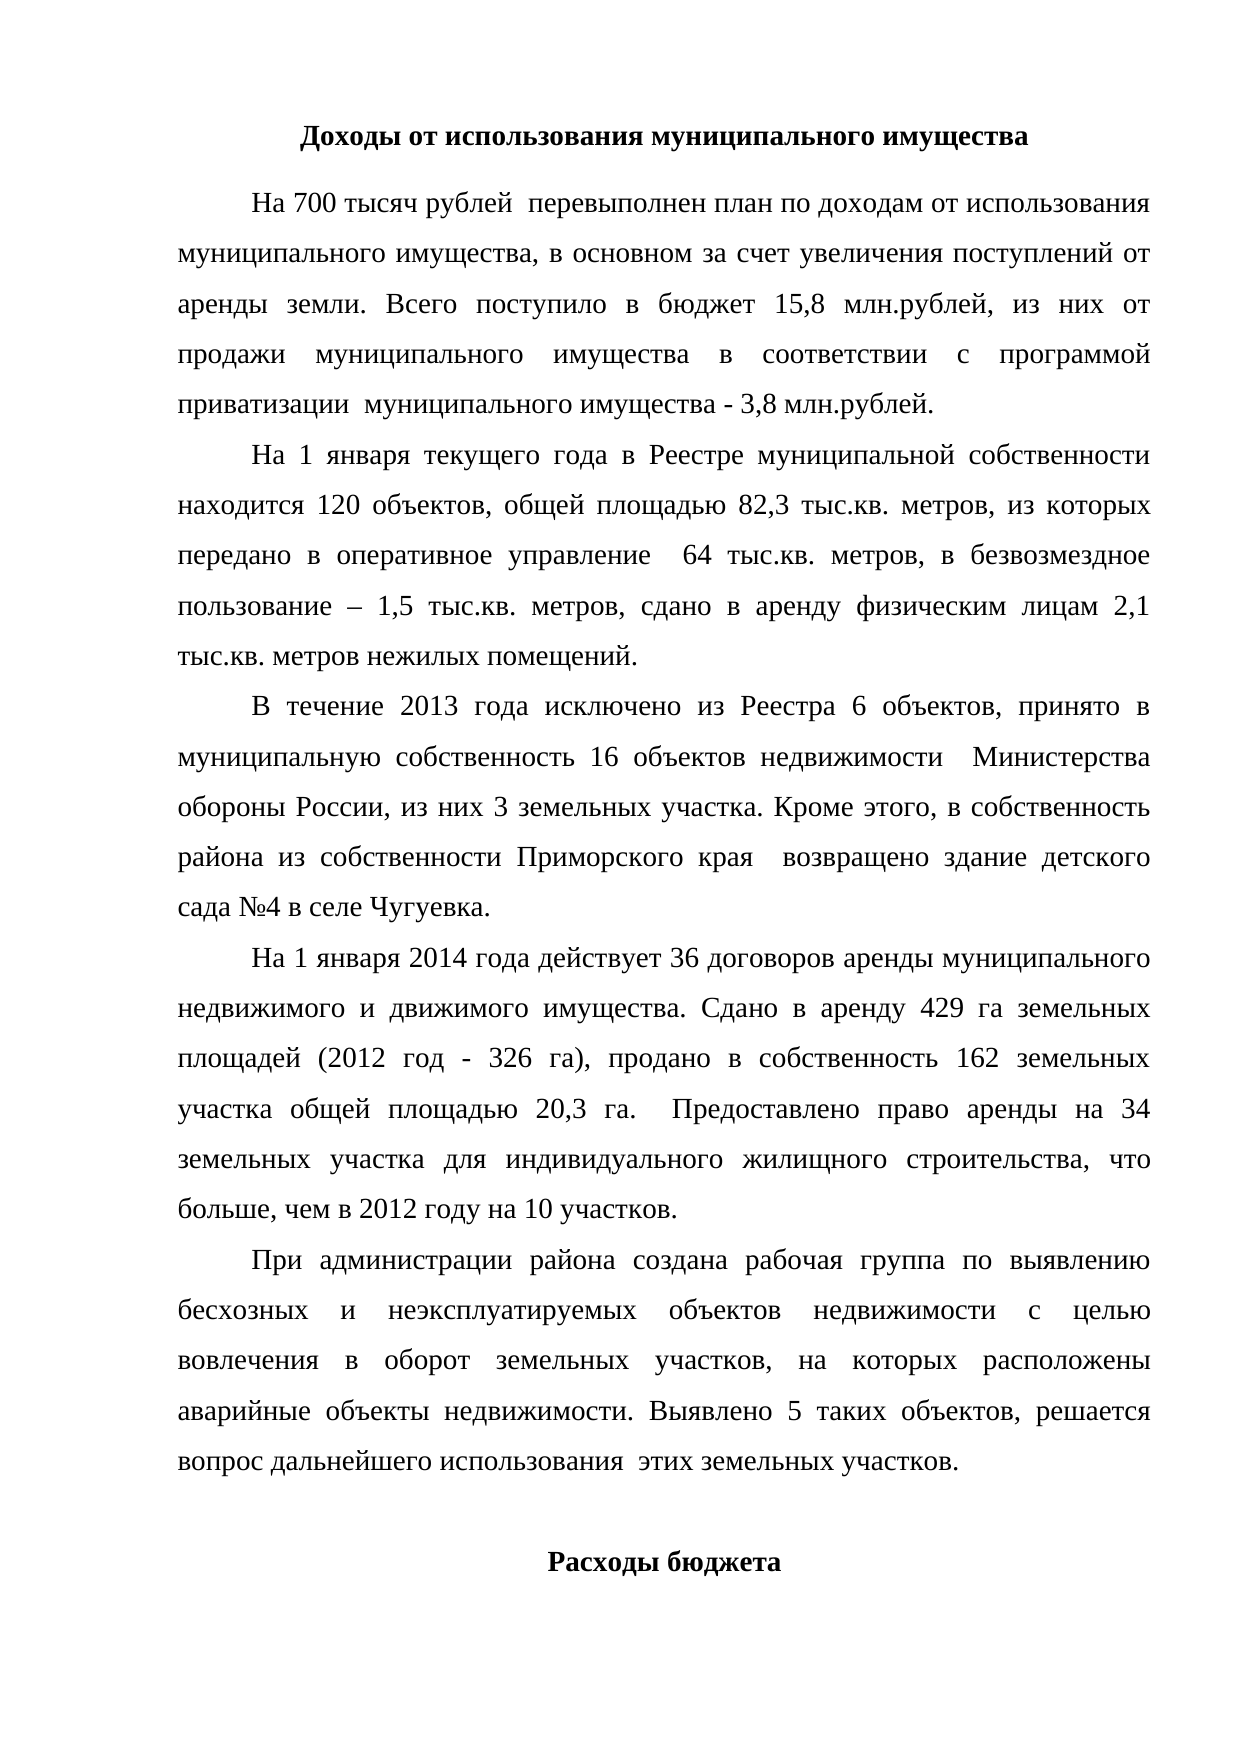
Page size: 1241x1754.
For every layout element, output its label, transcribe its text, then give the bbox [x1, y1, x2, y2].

text Расходы бюджета [177, 1544, 1152, 1577]
text На 700 тысяч рублей перевыполнен план по доходам от использования муниципального имущества, в основном за счет увеличения поступлений от аренды земли. Всего поступило в бюджет 15,8 млн.рублей, из них от продажи муниципального имущества в соответствии с программой приватизации муниципального имущества - 3,8 млн.рублей. [177, 185, 1152, 420]
text В течение 2013 года исключено из Реестра 6 объектов, принято в муниципальную собственность 16 объектов недвижимости Министерства обороны России, из них 3 земельных участка. Кроме этого, в собственность района из собственности Приморского края возвращено здание детского сада №4 в селе Чугуевка. [177, 688, 1152, 923]
text На 1 января текущего года в Реестре муниципальной собственности находится 120 объектов, общей площадью 82,3 тыс.кв. метров, из которых передано в оперативное управление 64 тыс.кв. метров, в безвозмездное пользование – 1,5 тыс.кв. метров, сдано в аренду физическим лицам 2,1 тыс.кв. метров нежилых помещений. [177, 437, 1152, 672]
text При администрации района создана рабочая группа по выявлению бесхозных и неэксплуатируемых объектов недвижимости с целью вовлечения в оборот земельных участков, на которых расположены аварийные объекты недвижимости. Выявлено 5 таких объектов, решается вопрос дальнейшего использования этих земельных участков. [177, 1242, 1152, 1477]
text На 1 января 2014 года действует 36 договоров аренды муниципального недвижимого и движимого имущества. Сдано в аренду 429 га земельных площадей (2012 год - 326 га), продано в собственность 162 земельных участка общей площадью 20,3 га. Предоставлено право аренды на 34 земельных участка для индивидуального жилищного строительства, что больше, чем в 2012 году на 10 участков. [177, 940, 1152, 1225]
text Доходы от использования муниципального имущества [177, 118, 1152, 152]
